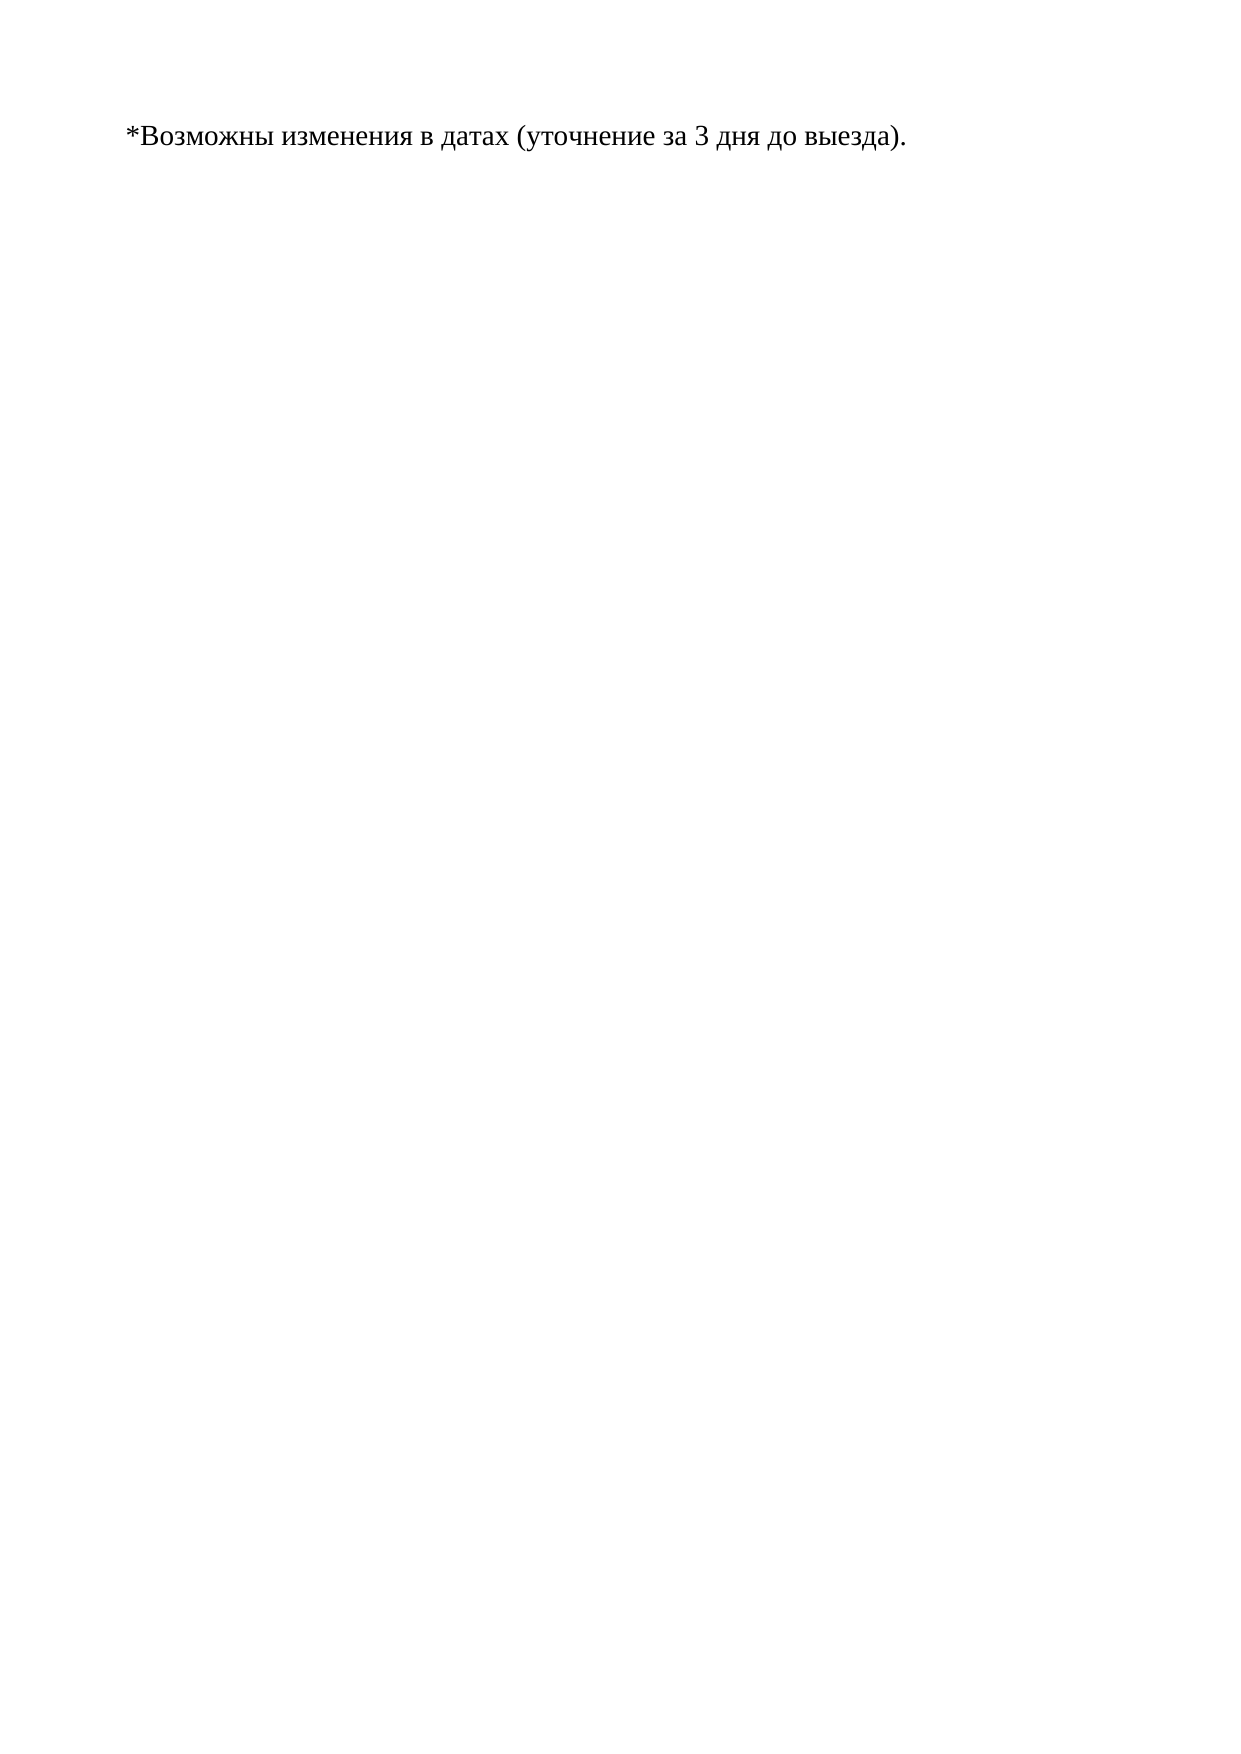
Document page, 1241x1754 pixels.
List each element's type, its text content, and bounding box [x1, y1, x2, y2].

text *Возможны изменения в датах (уточнение за 3 дня до выезда). [118, 118, 1152, 152]
